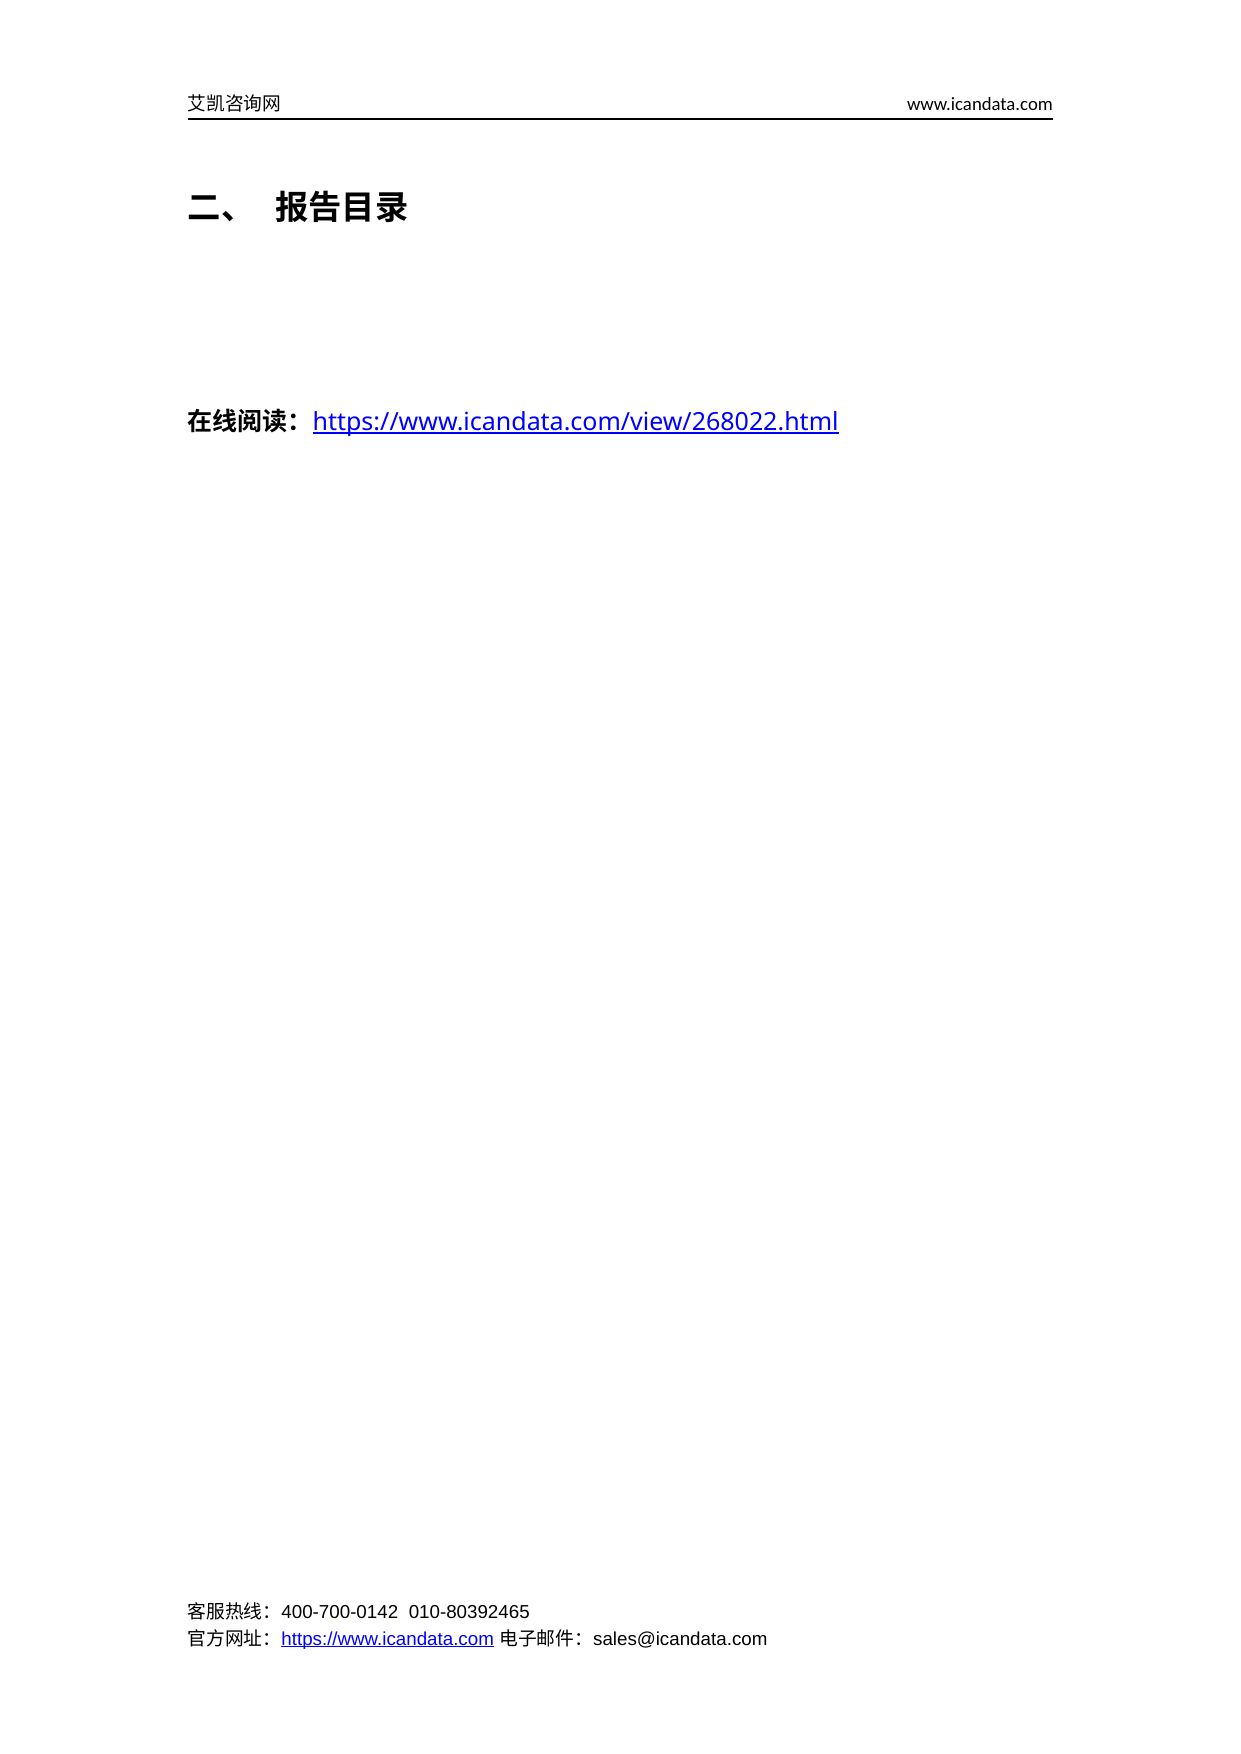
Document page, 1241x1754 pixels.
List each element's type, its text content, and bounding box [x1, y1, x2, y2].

text 在线阅读：https://www.icandata.com/view/268022.html [187, 387, 1053, 452]
subtitle 报告目录 [187, 172, 1053, 237]
